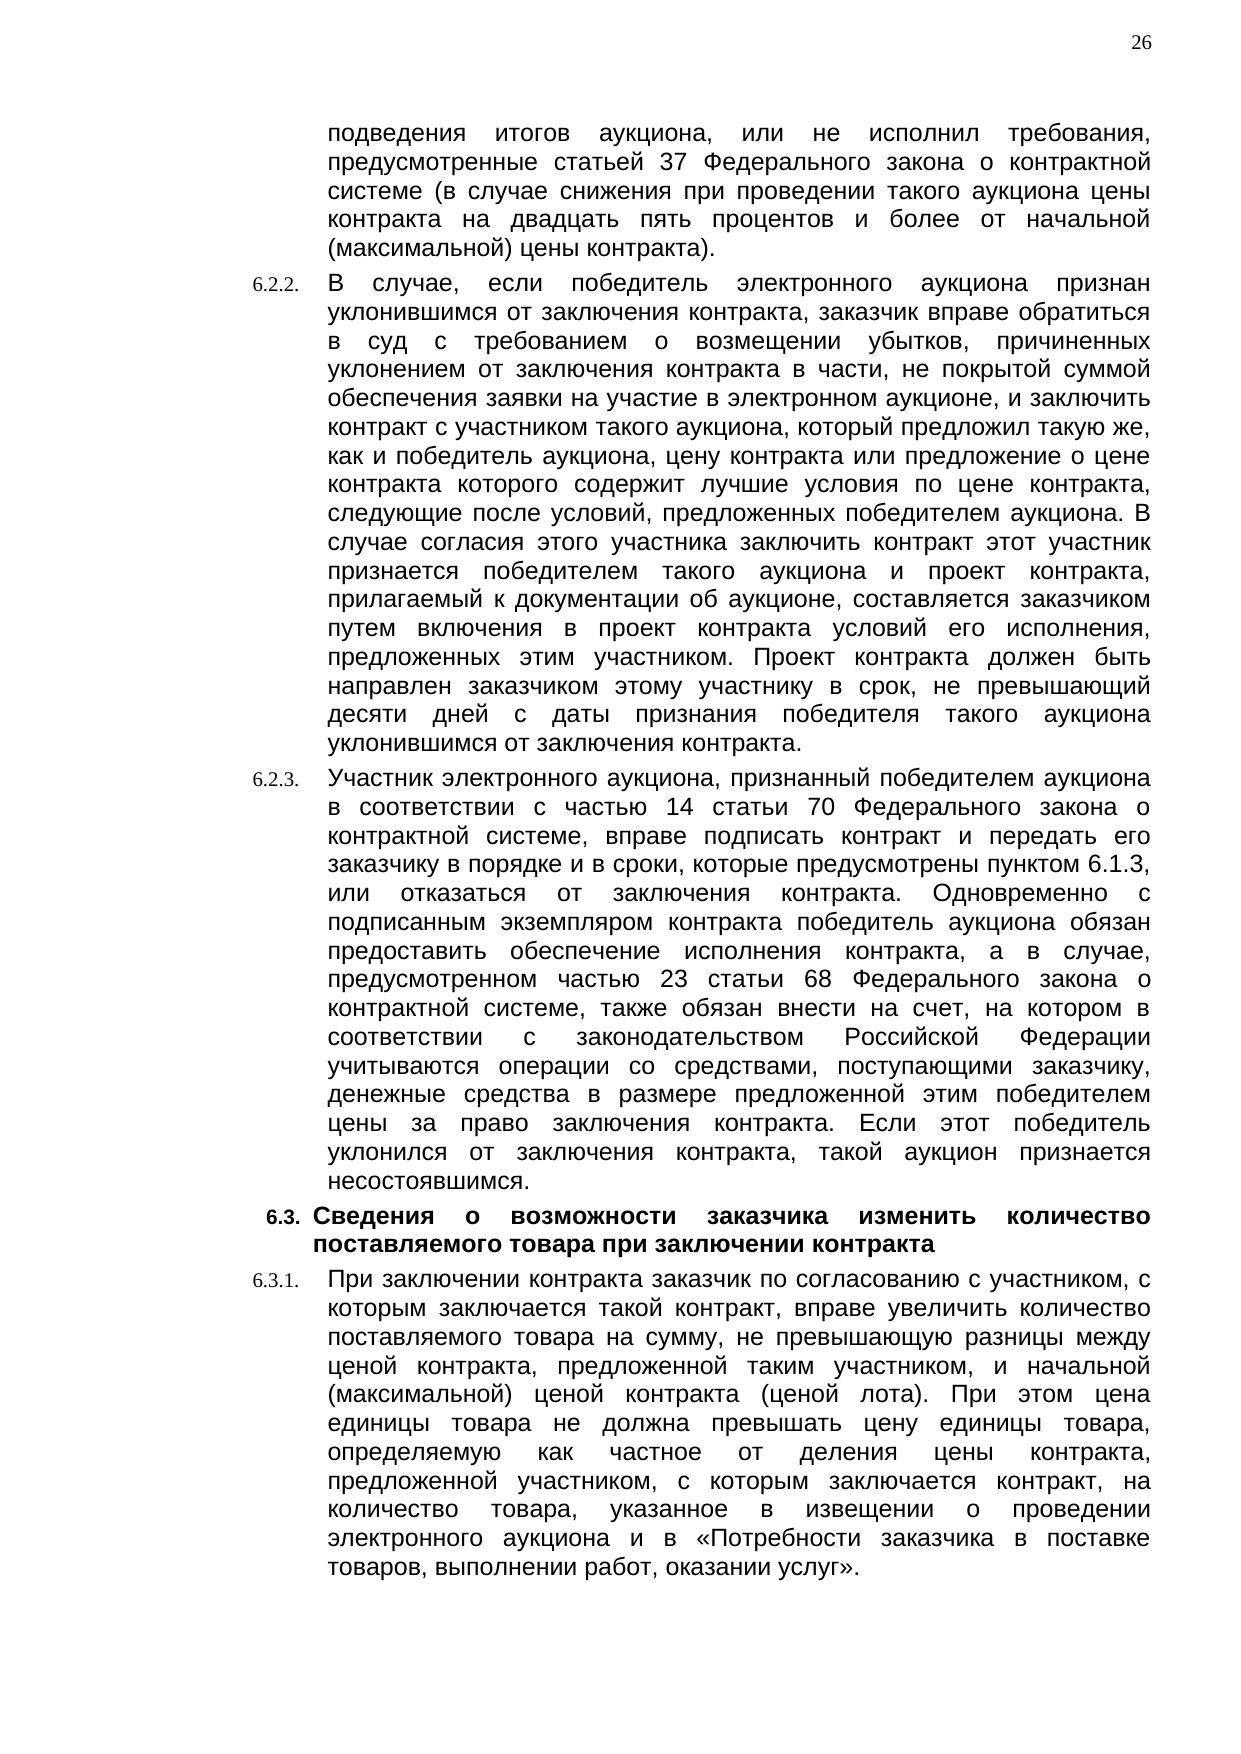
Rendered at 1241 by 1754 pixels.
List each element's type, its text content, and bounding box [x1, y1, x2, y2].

list В случае, если победитель электронного аукциона признан уклонившимся от заключения контракта, заказчик вправе обратиться в суд с требованием о возмещении убытков, причиненных уклонением от заключения контракта в части, не покрытой суммой обеспечения заявки на участие в электронном аукционе, и заключить контракт с участником такого аукциона, который предложил такую же, как и победитель аукциона, цену контракта или предложение о цене контракта которого содержит лучшие условия по цене контракта, следующие после условий, предложенных победителем аукциона. В случае согласия этого участника заключить контракт этот участник признается победителем такого аукциона и проект контракта, прилагаемый к документации об аукционе, составляется заказчиком путем включения в проект контракта условий его исполнения, предложенных этим участником. Проект контракта должен быть направлен заказчиком этому участнику в срок, не превышающий десяти дней с даты признания победителя такого аукциона уклонившимся от заключения контракта. [252, 268, 1152, 757]
list Участник электронного аукциона, признанный победителем аукциона в соответствии с частью 14 статьи 70 Федерального закона о контрактной системе, вправе подписать контракт и передать его заказчику в порядке и в сроки, которые предусмотрены пунктом 6.1.3, или отказаться от заключения контракта. Одновременно с подписанным экземпляром контракта победитель аукциона обязан предоставить обеспечение исполнения контракта, а в случае, предусмотренном частью 23 статьи 68 Федерального закона о контрактной системе, также обязан внести на счет, на котором в соответствии с законодательством Российской Федерации учитываются операции со средствами, поступающими заказчику, денежные средства в размере предложенной этим победителем цены за право заключения контракта. Если этот победитель уклонился от заключения контракта, такой аукцион признается несостоявшимся. [252, 763, 1152, 1194]
list Сведения о возможности заказчика изменить количество поставляемого товара при заключении контракта [266, 1201, 1152, 1258]
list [252, 118, 1152, 262]
list При заключении контракта заказчик по согласованию с участником, с которым заключается такой контракт, вправе увеличить количество поставляемого товара на сумму, не превышающую разницы между ценой контракта, предложенной таким участником, и начальной (максимальной) ценой контракта (ценой лота). При этом цена единицы товара не должна превышать цену единицы товара, определяемую как частное от деления цены контракта, предложенной участником, с которым заключается контракт, на количество товара, указанное в извещении о проведении электронного аукциона и в «Потребности заказчика в поставке товаров, выполнении работ, оказании услуг». [252, 1264, 1152, 1581]
